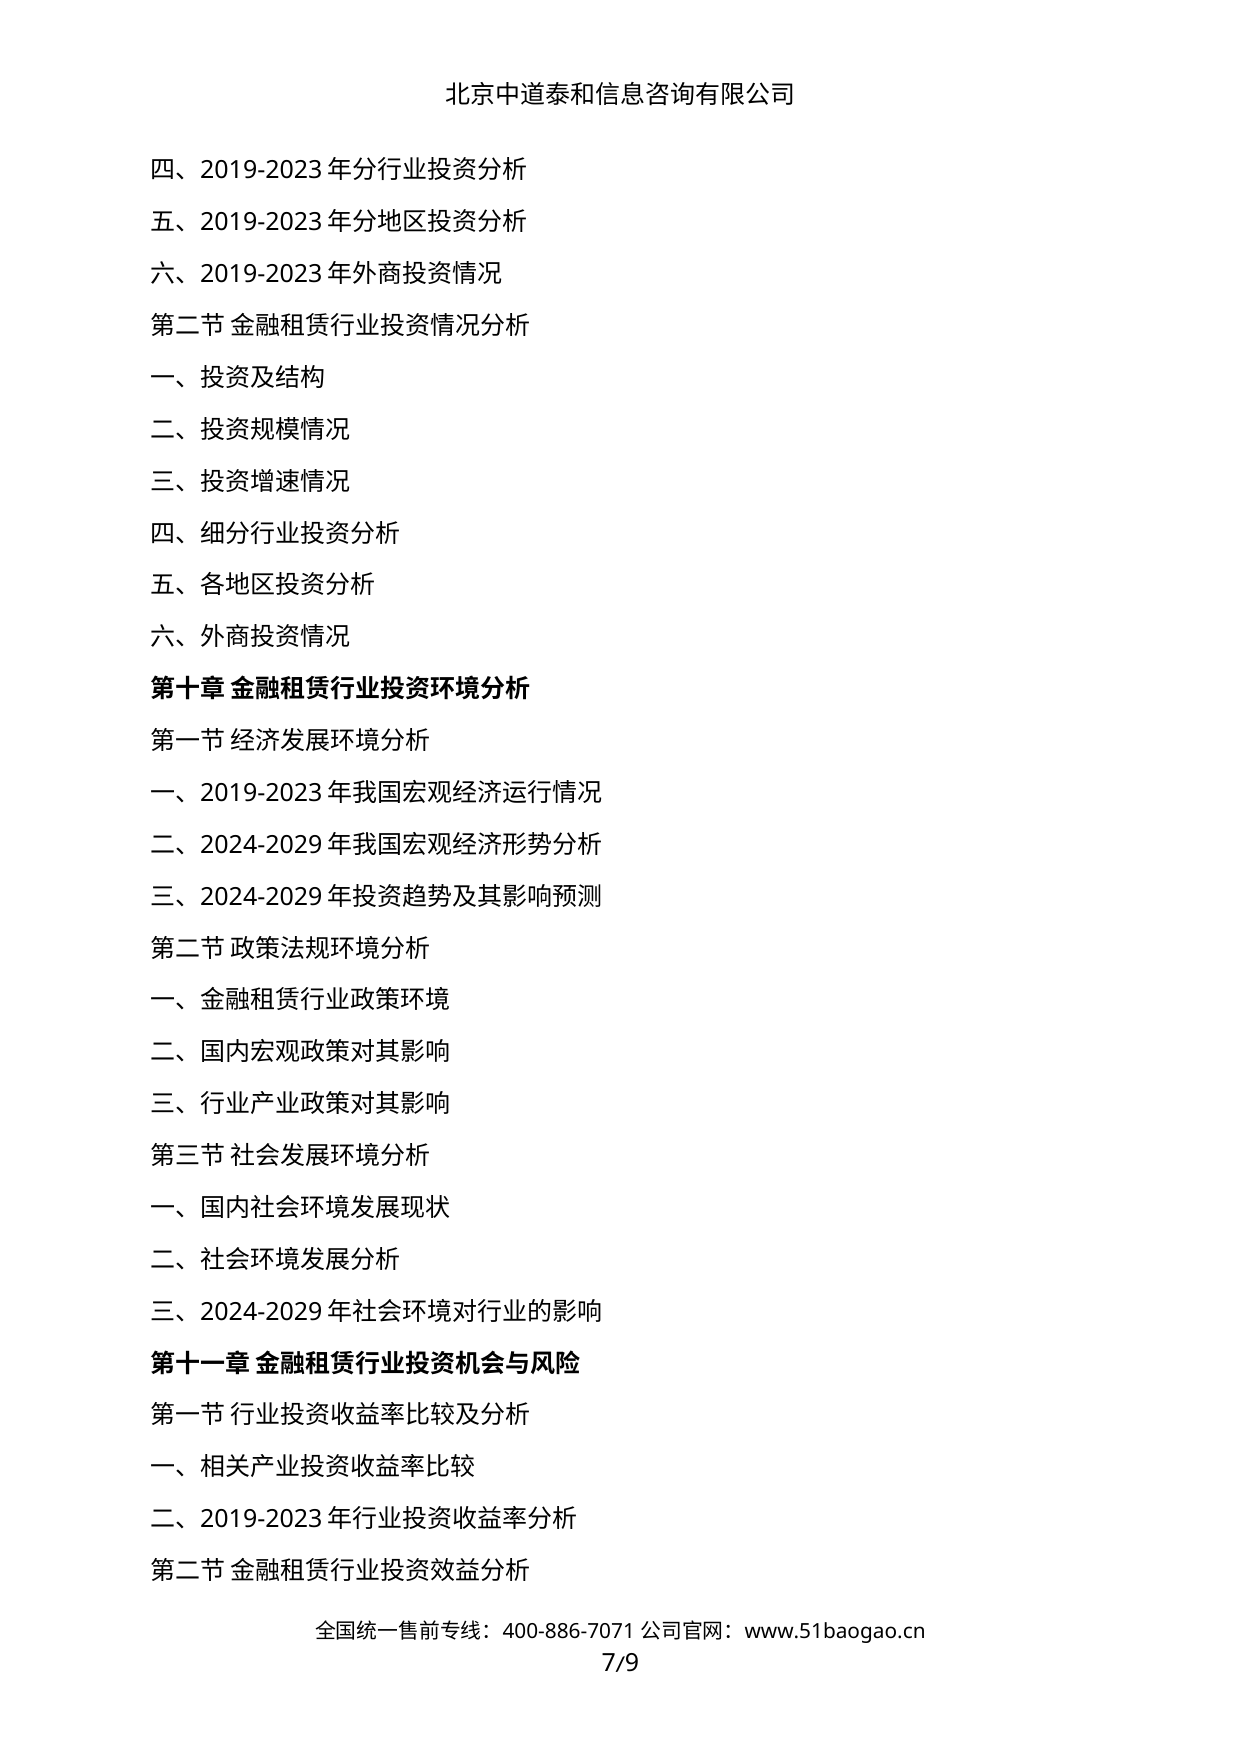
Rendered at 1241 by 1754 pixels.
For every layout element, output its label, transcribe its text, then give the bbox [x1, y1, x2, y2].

text 第十一章 金融租赁行业投资机会与风险 [150, 1343, 1090, 1379]
text 第二节 金融租赁行业投资效益分析 [150, 1551, 1090, 1587]
text 第二节 金融租赁行业投资情况分析 [150, 306, 1090, 342]
text 一、投资及结构 [150, 357, 1090, 394]
text 一、金融租赁行业政策环境 [150, 980, 1090, 1016]
text 二、国内宏观政策对其影响 [150, 1032, 1090, 1068]
text 六、2019-2023年外商投资情况 [150, 254, 1090, 290]
text 六、外商投资情况 [150, 617, 1090, 653]
text 二、2019-2023年行业投资收益率分析 [150, 1499, 1090, 1535]
text 二、社会环境发展分析 [150, 1239, 1090, 1276]
text 五、2019-2023年分地区投资分析 [150, 202, 1090, 238]
text 一、2019-2023年我国宏观经济运行情况 [150, 772, 1090, 809]
text 第三节 社会发展环境分析 [150, 1136, 1090, 1172]
text 第二节 政策法规环境分析 [150, 928, 1090, 964]
text 一、国内社会环境发展现状 [150, 1187, 1090, 1224]
text 第十章 金融租赁行业投资环境分析 [150, 669, 1090, 705]
text 三、2024-2029年社会环境对行业的影响 [150, 1291, 1090, 1327]
text 四、2019-2023年分行业投资分析 [150, 150, 1090, 186]
text 第一节 经济发展环境分析 [150, 721, 1090, 757]
text 三、行业产业政策对其影响 [150, 1084, 1090, 1120]
text 二、投资规模情况 [150, 409, 1090, 446]
text 五、各地区投资分析 [150, 565, 1090, 601]
text 一、相关产业投资收益率比较 [150, 1447, 1090, 1483]
text 第一节 行业投资收益率比较及分析 [150, 1395, 1090, 1431]
text 三、2024-2029年投资趋势及其影响预测 [150, 876, 1090, 912]
text 四、细分行业投资分析 [150, 513, 1090, 549]
text 三、投资增速情况 [150, 461, 1090, 497]
text 二、2024-2029年我国宏观经济形势分析 [150, 824, 1090, 861]
